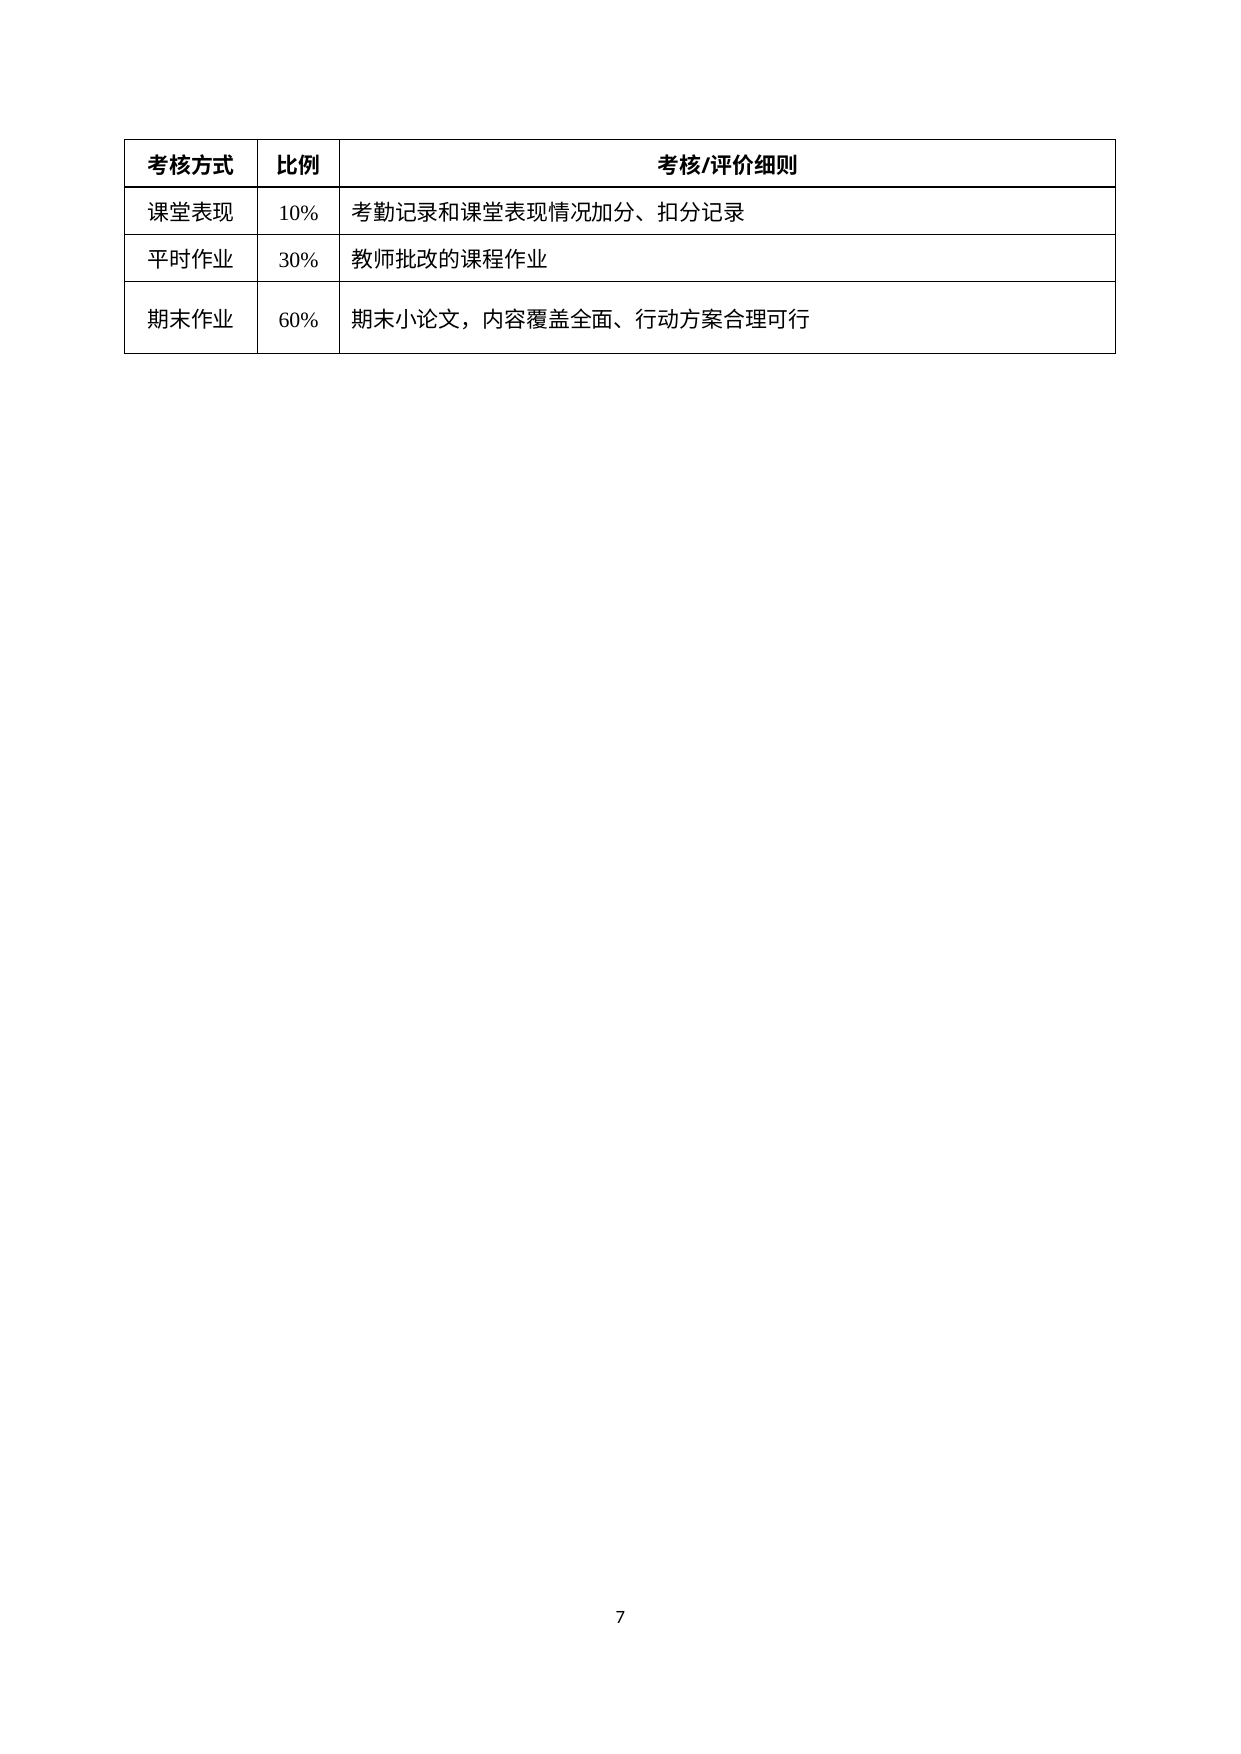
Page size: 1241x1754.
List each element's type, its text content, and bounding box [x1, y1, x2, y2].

table_cell 30% [258, 235, 339, 281]
table_cell 期末作业 [125, 282, 257, 353]
table_cell 平时作业 [125, 235, 257, 281]
table_cell 教师批改的课程作业 [340, 235, 1115, 281]
table_cell 课堂表现 [125, 188, 257, 234]
table_cell 60% [258, 282, 339, 353]
table_header 考核方式 [125, 140, 257, 186]
table_cell 10% [258, 188, 339, 234]
table_cell 期末小论文，内容覆盖全面、行动方案合理可行 [340, 282, 1115, 353]
table_header 比例 [258, 140, 339, 186]
table_cell 考勤记录和课堂表现情况加分、扣分记录 [340, 188, 1115, 234]
table_header 考核/评价细则 [340, 140, 1115, 186]
